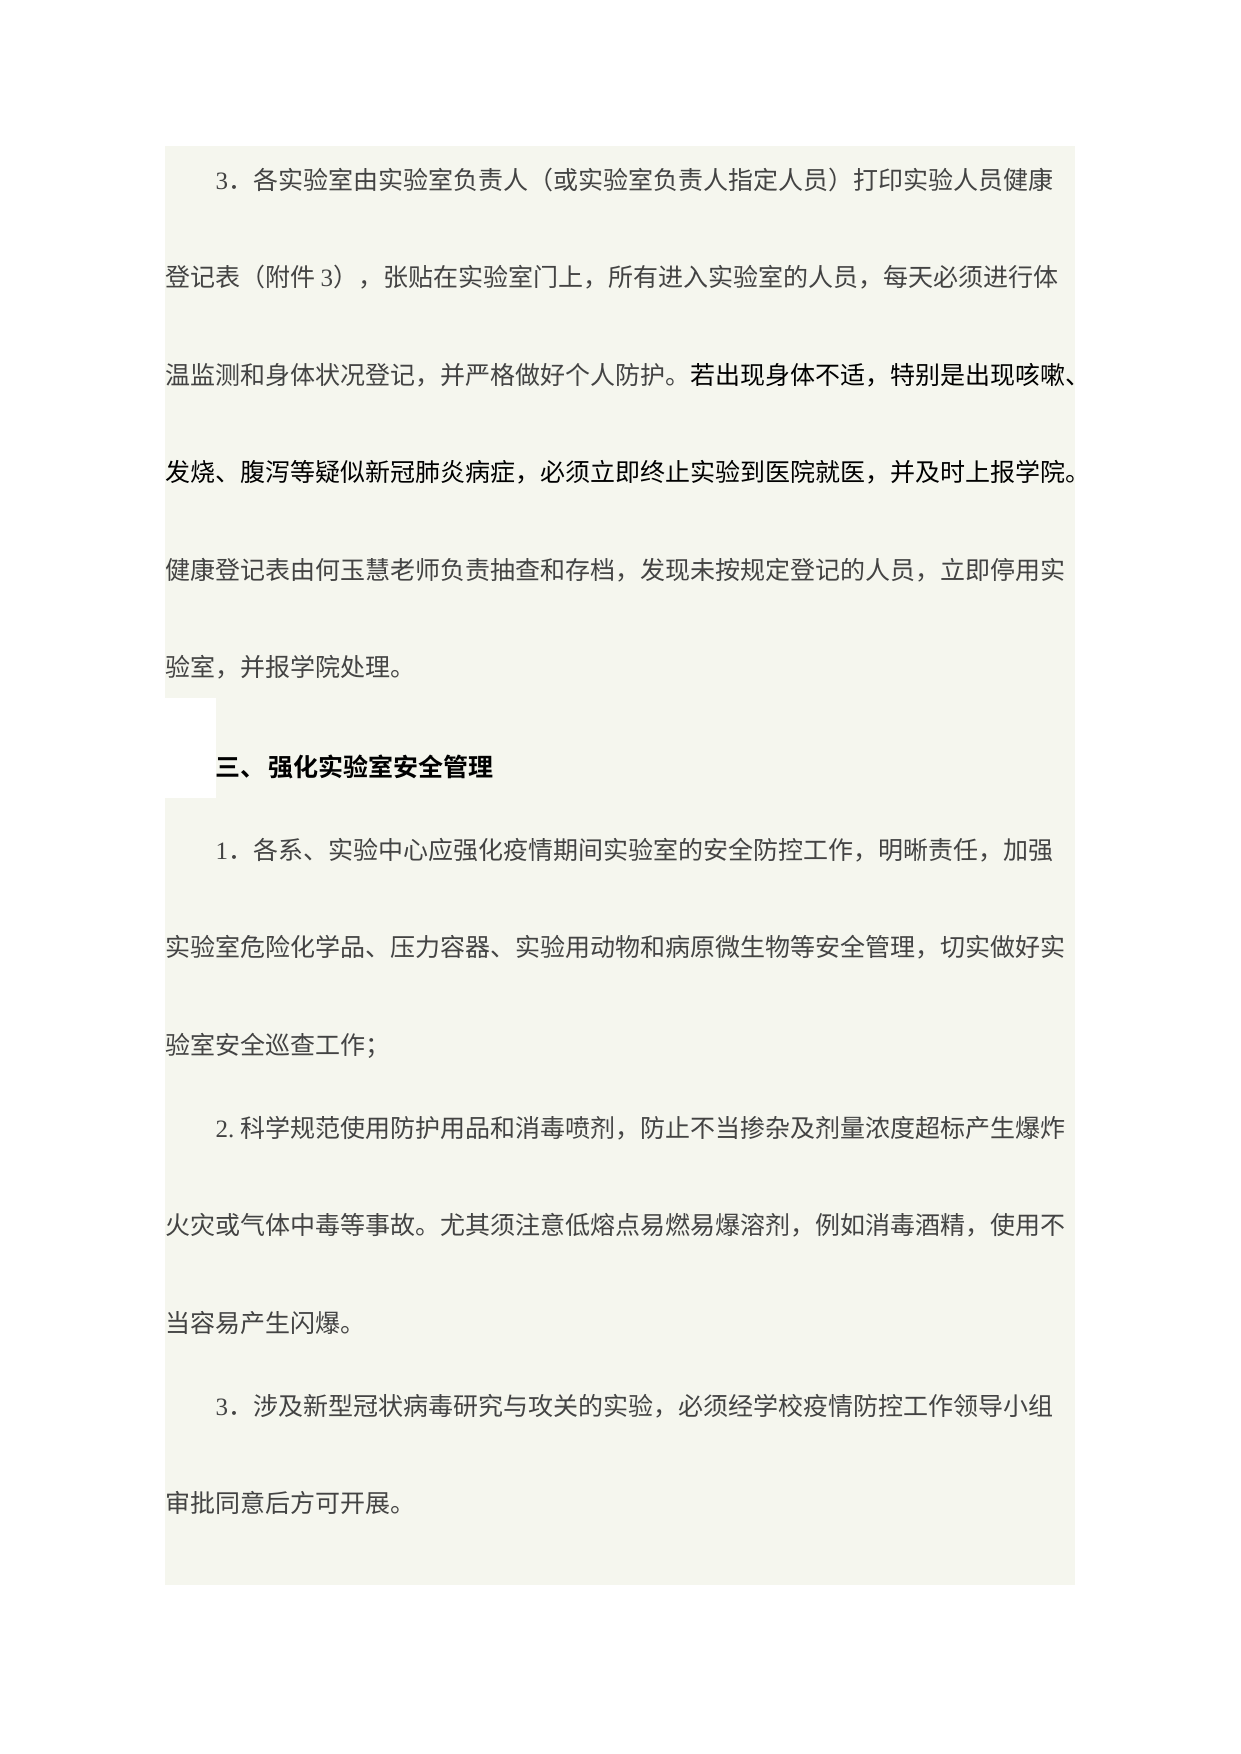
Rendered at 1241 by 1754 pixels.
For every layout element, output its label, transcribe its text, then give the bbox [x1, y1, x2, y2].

list 强化实验室安全管理 [216, 733, 1075, 798]
text 1．各系、实验中心应强化疫情期间实验室的安全防控工作，明晰责任，加强实验室危险化学品、压力容器、实验用动物和病原微生物等安全管理，切实做好实验室安全巡查工作； [165, 816, 1075, 1076]
text 3．各实验室由实验室负责人（或实验室负责人指定人员）打印实验人员健康登记表（附件3），张贴在实验室门上，所有进入实验室的人员，每天必须进行体温监测和身体状况登记，并严格做好个人防护。若出现身体不适，特别是出现咳嗽、发烧、腹泻等疑似新冠肺炎病症，必须立即终止实验到医院就医，并及时上报学院。健康登记表由何玉慧老师负责抽查和存档，发现未按规定登记的人员，立即停用实验室，并报学院处理。 [165, 146, 1075, 698]
text 3．涉及新型冠状病毒研究与攻关的实验，必须经学校疫情防控工作领导小组审批同意后方可开展。 [165, 1372, 1075, 1534]
text 2. 科学规范使用防护用品和消毒喷剂，防止不当掺杂及剂量浓度超标产生爆炸火灾或气体中毒等事故。尤其须注意低熔点易燃易爆溶剂，例如消毒酒精，使用不当容易产生闪爆。 [165, 1094, 1075, 1354]
